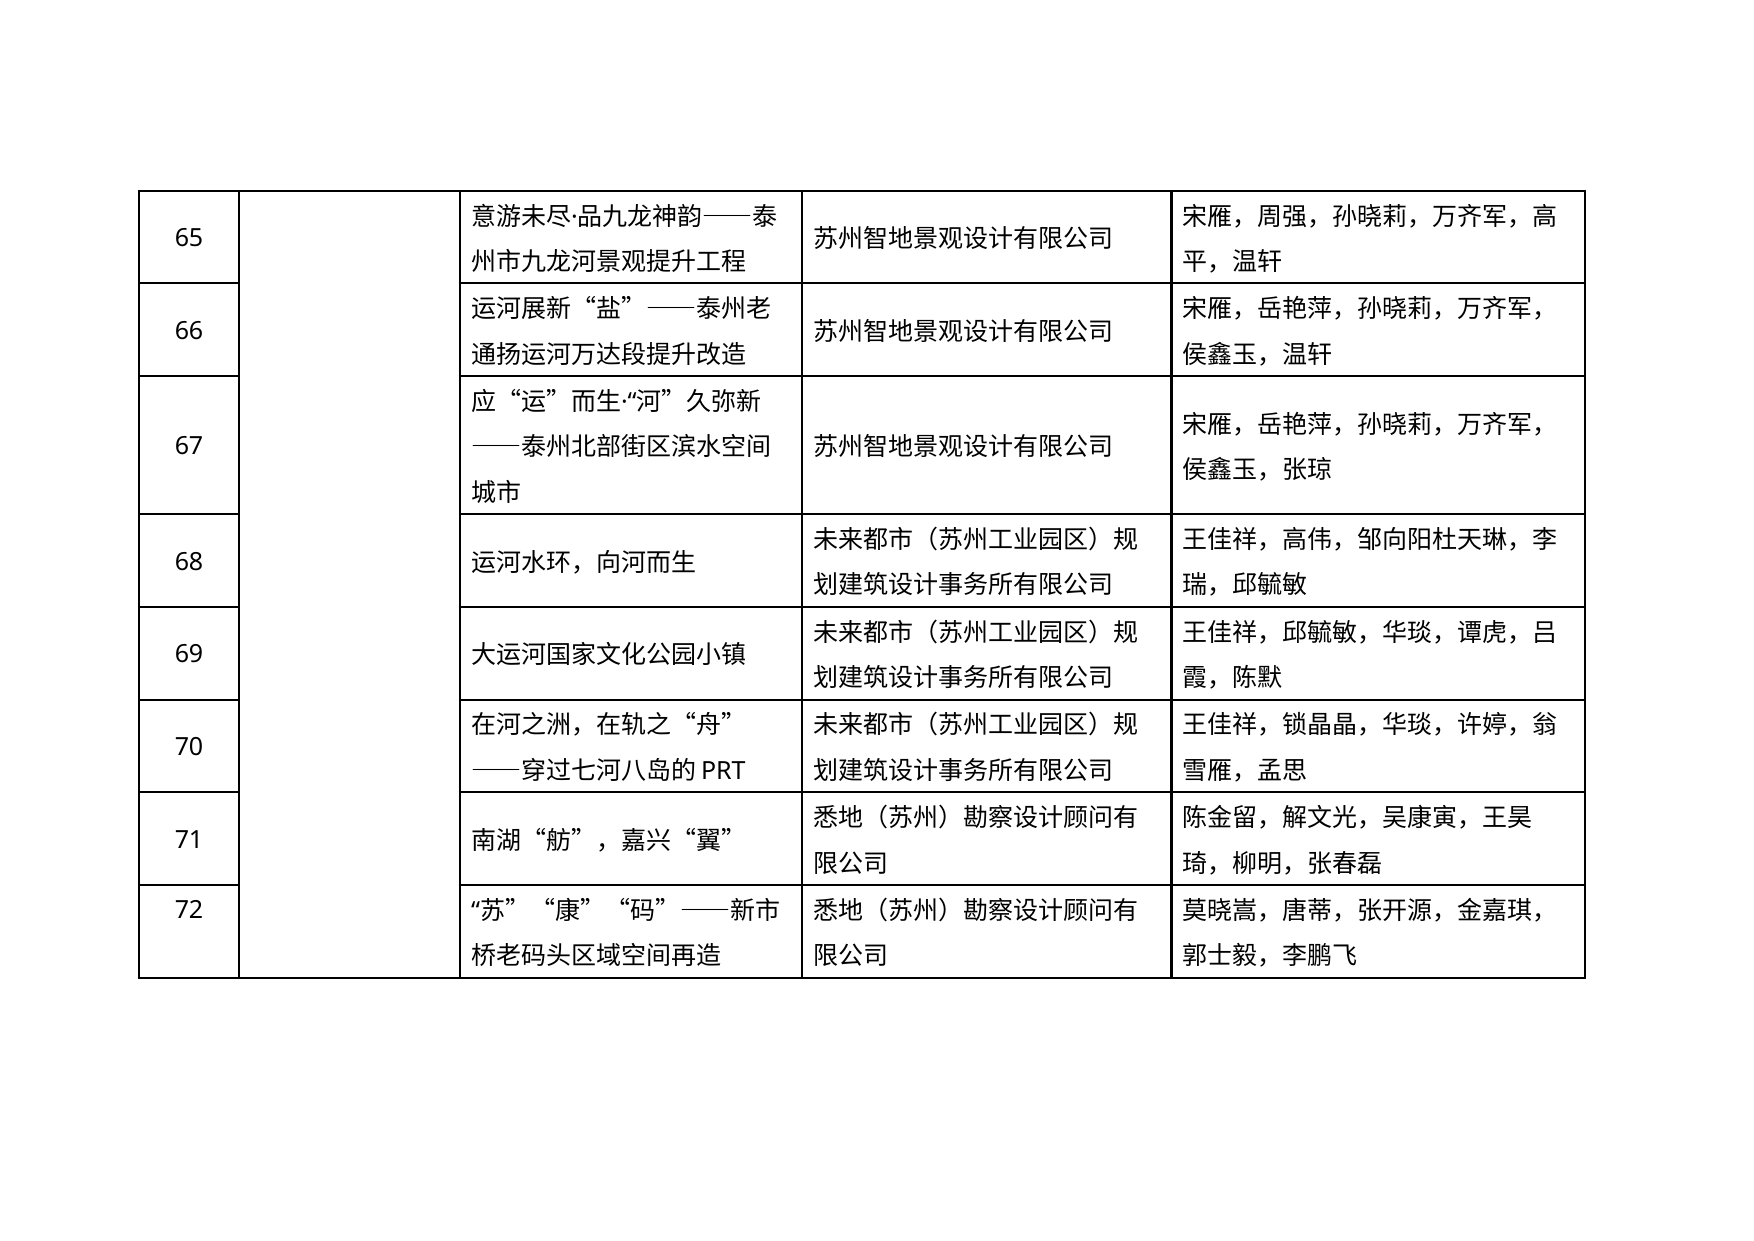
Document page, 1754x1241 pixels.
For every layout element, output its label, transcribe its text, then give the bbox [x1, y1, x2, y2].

table_cell 陈金留，解文光，吴康寅，王昊琦，柳明，张春磊 [1173, 793, 1584, 884]
table_cell 应“运”而生·“河”久弥新——泰州北部街区滨水空间城市 [461, 377, 801, 513]
table_cell 70 [140, 701, 238, 791]
table_cell 未来都市（苏州工业园区）规划建筑设计事务所有限公司 [803, 515, 1170, 606]
table_cell 悉地（苏州）勘察设计顾问有限公司 [803, 793, 1170, 884]
table_cell 悉地（苏州）勘察设计顾问有限公司 [803, 886, 1170, 977]
table_cell 66 [140, 284, 238, 375]
table_cell 67 [140, 377, 238, 513]
table_cell 王佳祥，高伟，邹向阳杜天琳，李瑞，邱毓敏 [1173, 515, 1584, 606]
table_cell 苏州智地景观设计有限公司 [803, 192, 1170, 282]
table_cell 69 [140, 608, 238, 698]
table_cell 65 [140, 192, 238, 282]
table_cell 大运河国家文化公园小镇 [461, 608, 801, 698]
table_cell 未来都市（苏州工业园区）规划建筑设计事务所有限公司 [803, 608, 1170, 698]
table_cell 运河水环，向河而生 [461, 515, 801, 606]
table_cell 莫晓嵩，唐蒂，张开源，金嘉琪，郭士毅，李鹏飞 [1173, 886, 1584, 977]
table_cell 意游未尽·品九龙神韵——泰州市九龙河景观提升工程 [461, 192, 801, 282]
table_cell 宋雁，周强，孙晓莉，万齐军，高平，温轩 [1173, 192, 1584, 282]
table_cell 宋雁，岳艳萍，孙晓莉，万齐军，侯鑫玉，张琼 [1173, 377, 1584, 513]
table_cell 苏州智地景观设计有限公司 [803, 284, 1170, 375]
table_cell “苏”“康”“码”——新市桥老码头区域空间再造 [461, 886, 801, 977]
table_cell 苏州智地景观设计有限公司 [803, 377, 1170, 513]
table_cell 运河展新“盐”——泰州老通扬运河万达段提升改造 [461, 284, 801, 375]
table_cell 未来都市（苏州工业园区）规划建筑设计事务所有限公司 [803, 701, 1170, 791]
table_cell 71 [140, 793, 238, 884]
table_cell 68 [140, 515, 238, 606]
table_cell 南湖“舫”，嘉兴“翼” [461, 793, 801, 884]
table_cell 王佳祥，邱毓敏，华琰，谭虎，吕霞，陈默 [1173, 608, 1584, 698]
table_cell 宋雁，岳艳萍，孙晓莉，万齐军，侯鑫玉，温轩 [1173, 284, 1584, 375]
table_cell 王佳祥，锁晶晶，华琰，许婷，翁雪雁，孟思 [1173, 701, 1584, 791]
table_cell 72 [140, 886, 238, 977]
table_cell 在河之洲，在轨之“舟”——穿过七河八岛的PRT [461, 701, 801, 791]
